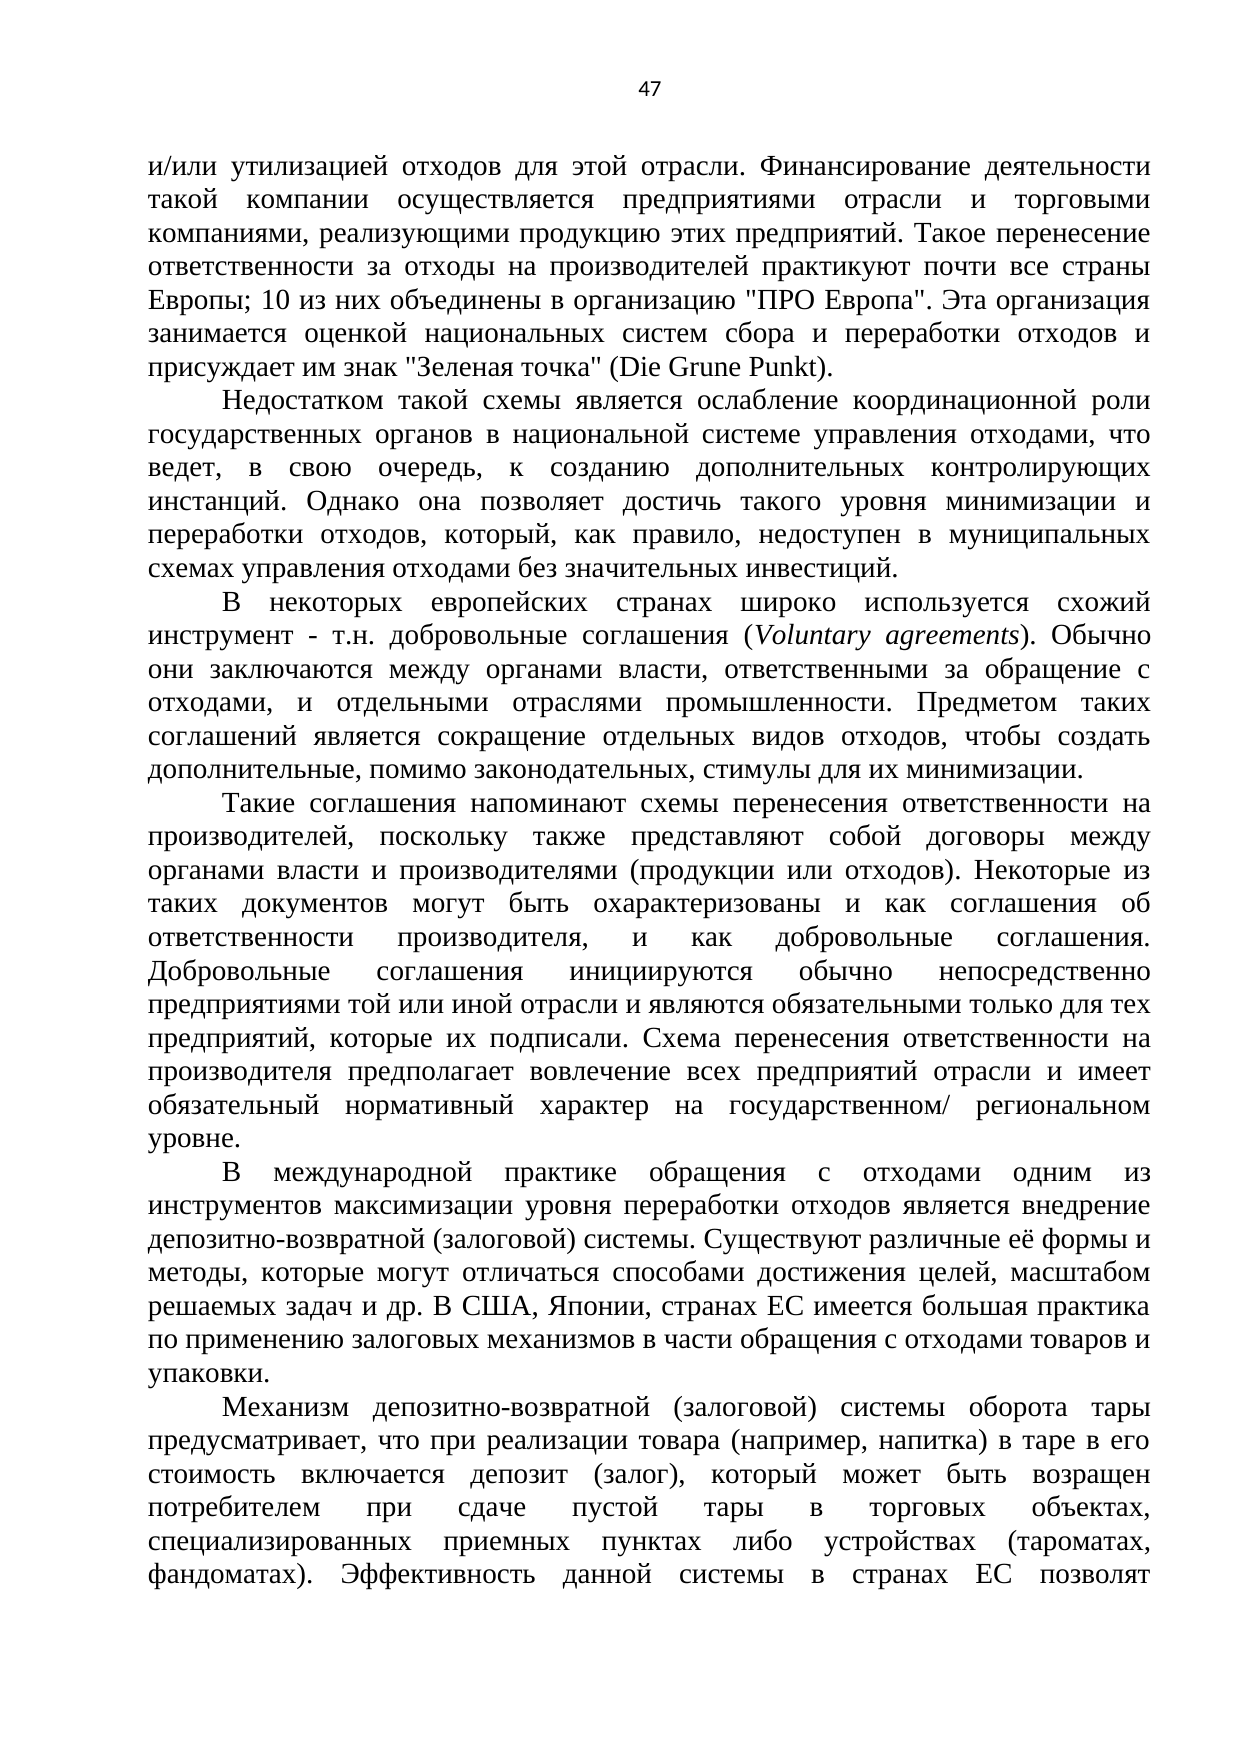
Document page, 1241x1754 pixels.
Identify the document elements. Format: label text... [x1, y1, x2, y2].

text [148, 1389, 1152, 1590]
text В международной практике обращения с отходами одним из инструментов максимизации уровня переработки отходов является внедрение депозитно-возвратной (залоговой) системы. Существуют различные её формы и методы, которые могут отличаться способами достижения целей, масштабом решаемых задач и др. В США, Японии, странах ЕС имеется большая практика по применению залоговых механизмов в части обращения с отходами товаров и упаковки. [148, 1154, 1152, 1389]
text Недостатком такой схемы является ослабление координационной роли государственных органов в национальной системе управления отходами, что ведет, в свою очередь, к созданию дополнительных контролирующих инстанций. Однако она позволяет достичь такого уровня минимизации и переработки отходов, который, как правило, недоступен в муниципальных схемах управления отходами без значительных инвестиций. [148, 382, 1152, 584]
text В некоторых европейских странах широко используется схожий инструмент - т.н. добровольные соглашения (Voluntary agreements). Обычно они заключаются между органами власти, ответственными за обращение с отходами, и отдельными отраслями промышленности. Предметом таких соглашений является сокращение отдельных видов отходов, чтобы создать дополнительные, помимо законодательных, стимулы для их минимизации. [148, 584, 1152, 785]
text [148, 148, 1152, 382]
text Такие соглашения напоминают схемы перенесения ответственности на производителей, поскольку также представляют собой договоры между органами власти и производителями (продукции или отходов). Некоторые из таких документов могут быть охарактеризованы и как соглашения об ответственности производителя, и как добровольные соглашения. Добровольные соглашения инициируются обычно непосредственно предприятиями той или иной отрасли и являются обязательными только для тех предприятий, которые их подписали. Схема перенесения ответственности на производителя предполагает вовлечение всех предприятий отрасли и имеет обязательный нормативный характер на государственном/ региональном уровне. [148, 785, 1152, 1154]
